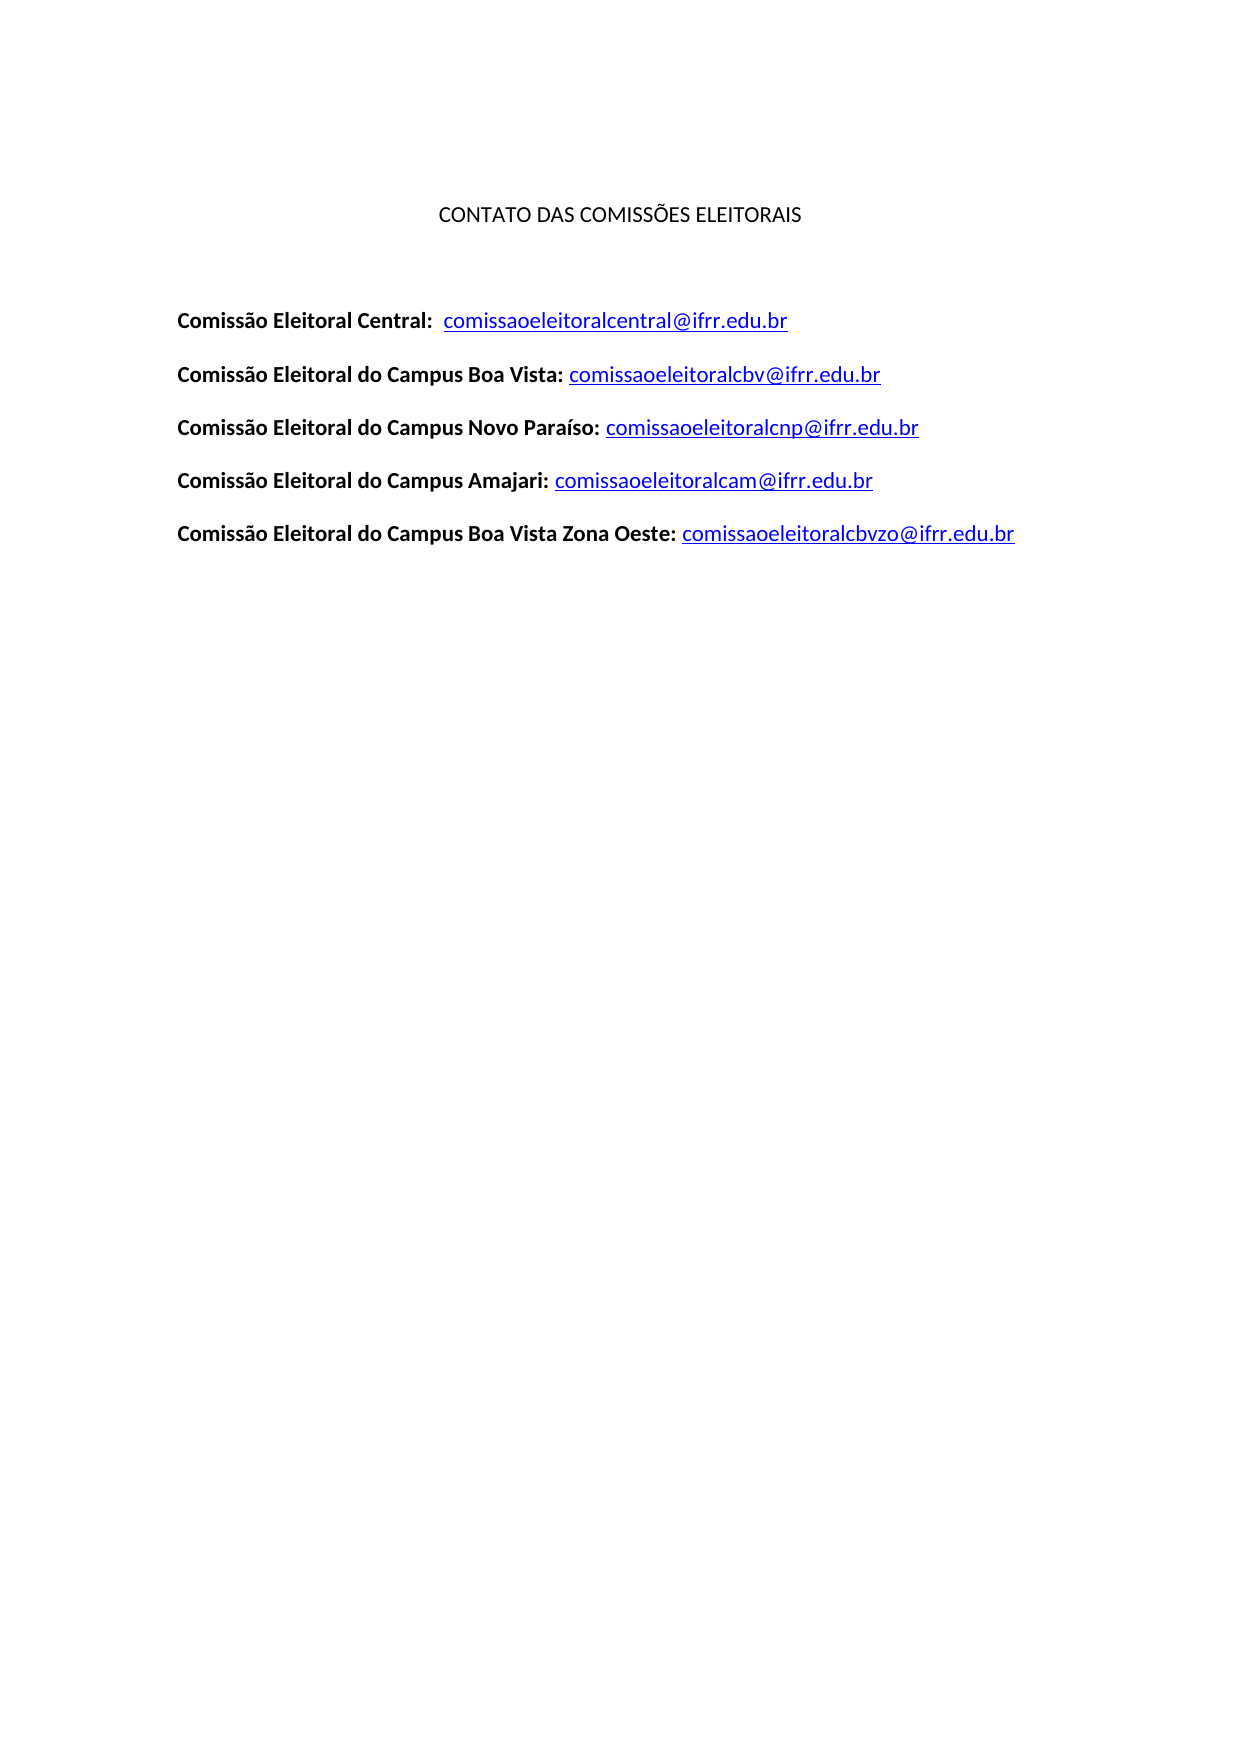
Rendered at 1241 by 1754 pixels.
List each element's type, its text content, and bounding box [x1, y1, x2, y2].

text CONTATO DAS COMISSÕES ELEITORAIS [177, 201, 1063, 229]
text Comissão Eleitoral do Campus Amajari: comissaoeleitoralcam@ifrr.edu.br [177, 466, 1063, 494]
text Comissão Eleitoral do Campus Boa Vista Zona Oeste: comissaoeleitoralcbvzo@ifrr.edu.br [177, 519, 1063, 547]
text Comissão Eleitoral Central: comissaoeleitoralcentral@ifrr.edu.br [177, 307, 1063, 335]
text Comissão Eleitoral do Campus Boa Vista: comissaoeleitoralcbv@ifrr.edu.br [177, 360, 1063, 388]
text Comissão Eleitoral do Campus Novo Paraíso: comissaoeleitoralcnp@ifrr.edu.br [177, 413, 1063, 441]
